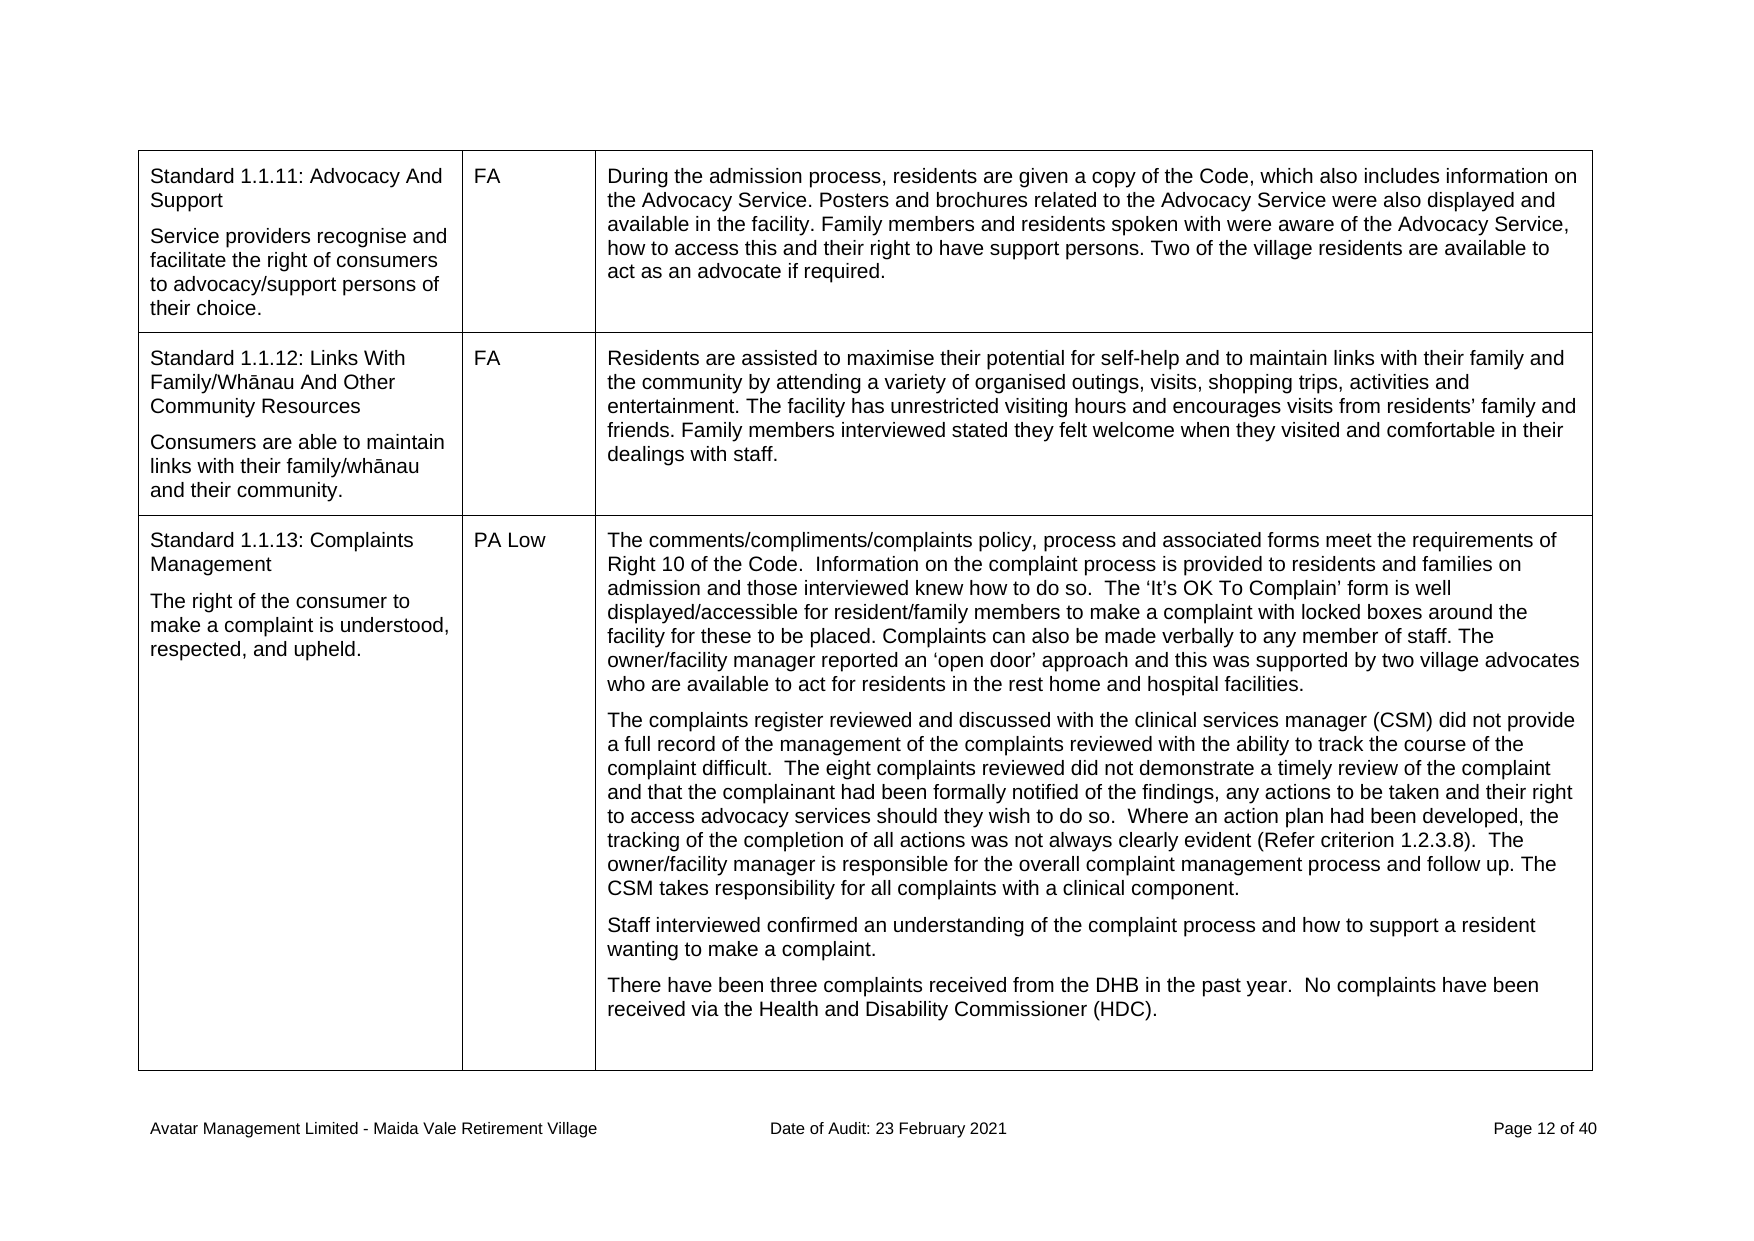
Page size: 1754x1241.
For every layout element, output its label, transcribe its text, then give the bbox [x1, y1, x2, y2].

table_cell FA [463, 151, 595, 332]
table_cell The comments/compliments/complaints policy, process and associated forms meet the requirements of Right 10 of the Code. Information on the complaint process is provided to residents and families on admission and those interviewed knew how to do so. The ‘It’s OK To Complain’ form is well displayed/accessible for resident/family members to make a complaint with locked boxes around the facility for these to be placed. Complaints can also be made verbally to any member of staff. The owner/facility manager reported an ‘open door’ approach and this was supported by two village advocates who are available to act for residents in the rest home and hospital facilities. The complaints register reviewed and discussed with the clinical services manager (CSM) did not provide a full record of the management of the complaints reviewed with the ability to track the course of the complaint difficult. The eight complaints reviewed did not demonstrate a timely review of the complaint and that the complainant had been formally notified of the findings, any actions to be taken and their right to access advocacy services should they wish to do so. Where an action plan had been developed, the tracking of the completion of all actions was not always clearly evident (Refer criterion 1.2.3.8). The owner/facility manager is responsible for the overall complaint management process and follow up. The CSM takes responsibility for all complaints with a clinical component. Staff interviewed confirmed an understanding of the complaint process and how to support a resident wanting to make a complaint. There have been three complaints received from the DHB in the past year. No complaints have been received via the Health and Disability Commissioner (HDC). [596, 516, 1592, 1070]
table_cell During the admission process, residents are given a copy of the Code, which also includes information on the Advocacy Service. Posters and brochures related to the Advocacy Service were also displayed and available in the facility. Family members and residents spoken with were aware of the Advocacy Service, how to access this and their right to have support persons. Two of the village residents are available to act as an advocate if required. [596, 151, 1592, 332]
table_cell Standard 1.1.11: Advocacy And Support Service providers recognise and facilitate the right of consumers to advocacy/support persons of their choice. [139, 151, 462, 332]
table_cell Standard 1.1.13: Complaints Management The right of the consumer to make a complaint is understood, respected, and upheld. [139, 516, 462, 1070]
table_cell Residents are assisted to maximise their potential for self-help and to maintain links with their family and the community by attending a variety of organised outings, visits, shopping trips, activities and entertainment. The facility has unrestricted visiting hours and encourages visits from residents’ family and friends. Family members interviewed stated they felt welcome when they visited and comfortable in their dealings with staff. [596, 333, 1592, 514]
table_cell Standard 1.1.12: Links With Family/Whānau And Other Community Resources Consumers are able to maintain links with their family/whānau and their community. [139, 333, 462, 514]
table_cell PA Low [463, 516, 595, 1070]
table_cell FA [463, 333, 595, 514]
